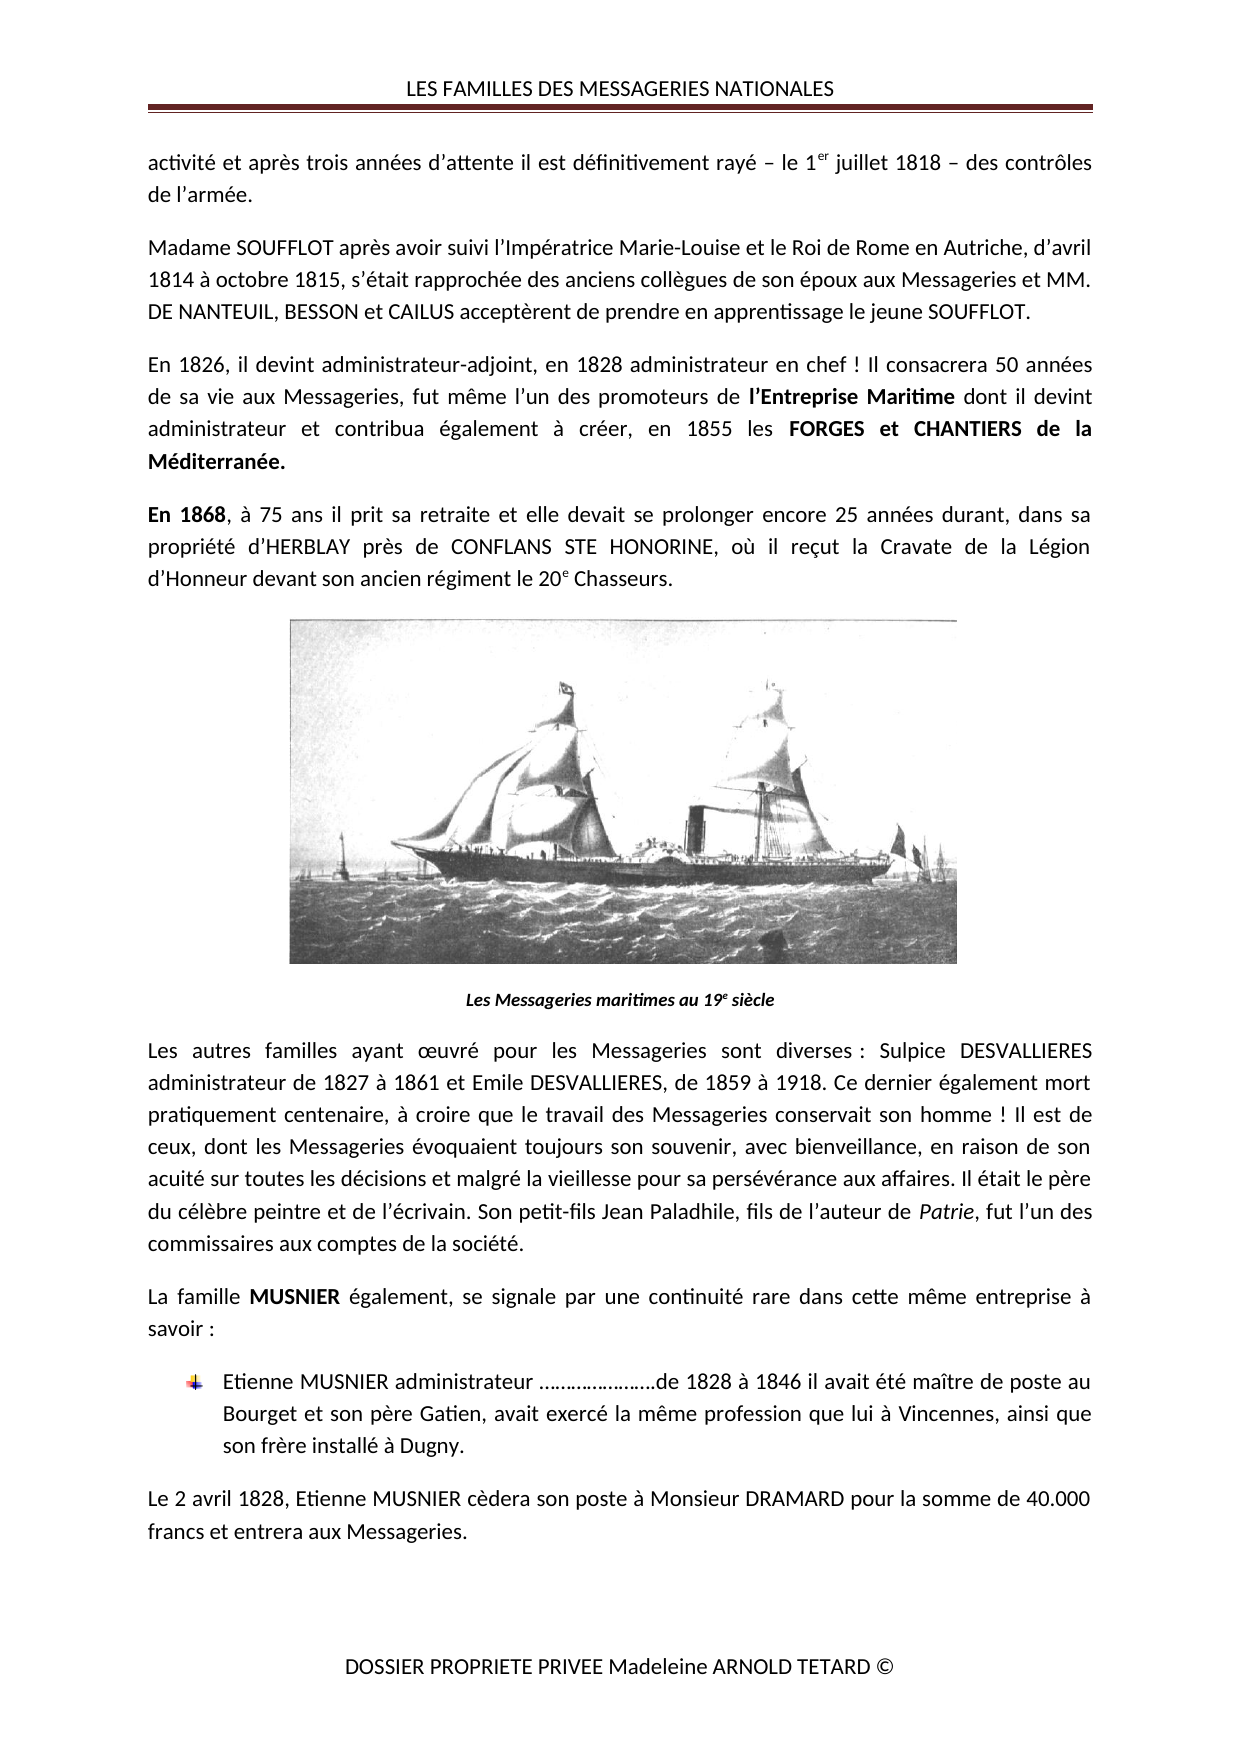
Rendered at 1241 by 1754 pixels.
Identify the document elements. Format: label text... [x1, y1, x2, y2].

text Les Messageries maritimes au 19e siècle [148, 989, 1093, 1012]
picture [283, 617, 957, 964]
text Madame SOUFFLOT après avoir suivi l’Impératrice Marie-Louise et le Roi de Rome en Autriche, d’avril 1814 à octobre 1815, s’était rapprochée des anciens collègues de son époux aux Messageries et MM. DE NANTEUIL, BESSON et CAILUS acceptèrent de prendre en apprentissage le jeune SOUFFLOT. [148, 233, 1093, 325]
text En 1868, à 75 ans il prit sa retraite et elle devait se prolonger encore 25 années durant, dans sa propriété d’HERBLAY près de CONFLANS STE HONORINE, où il reçut la Cravate de la Légion d’Honneur devant son ancien régiment le 20e Chasseurs. [148, 500, 1093, 592]
text La famille MUSNIER également, se signale par une continuité rare dans cette même entreprise à savoir : [148, 1282, 1093, 1342]
text Le 2 avril 1828, Etienne MUSNIER cèdera son poste à Monsieur DRAMARD pour la somme de 40.000 francs et entrera aux Messageries. [148, 1484, 1093, 1545]
text En 1826, il devint administrateur-adjoint, en 1828 administrateur en chef ! Il consacrera 50 années de sa vie aux Messageries, fut même l’un des promoteurs de l’Entreprise Maritime dont il devint administrateur et contribua également à créer, en 1855 les FORGES et CHANTIERS de la Méditerranée. [148, 350, 1093, 475]
list Etienne MUSNIER administrateur ………………….de 1828 à 1846 il avait été maître de poste au Bourget et son père Gatien, avait exercé la même profession que lui à Vincennes, ainsi que son frère installé à Dugny. [185, 1367, 1093, 1459]
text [148, 148, 1093, 208]
picture [186, 1373, 203, 1390]
text Les autres familles ayant œuvré pour les Messageries sont diverses : Sulpice DESVALLIERES administrateur de 1827 à 1861 et Emile DESVALLIERES, de 1859 à 1918. Ce dernier également mort pratiquement centenaire, à croire que le travail des Messageries conservait son homme ! Il est de ceux, dont les Messageries évoquaient toujours son souvenir, avec bienveillance, en raison de son acuité sur toutes les décisions et malgré la vieillesse pour sa persévérance aux affaires. Il était le père du célèbre peintre et de l’écrivain. Son petit-fils Jean Paladhile, fils de l’auteur de Patrie, fut l’un des commissaires aux comptes de la société. [148, 1036, 1093, 1257]
